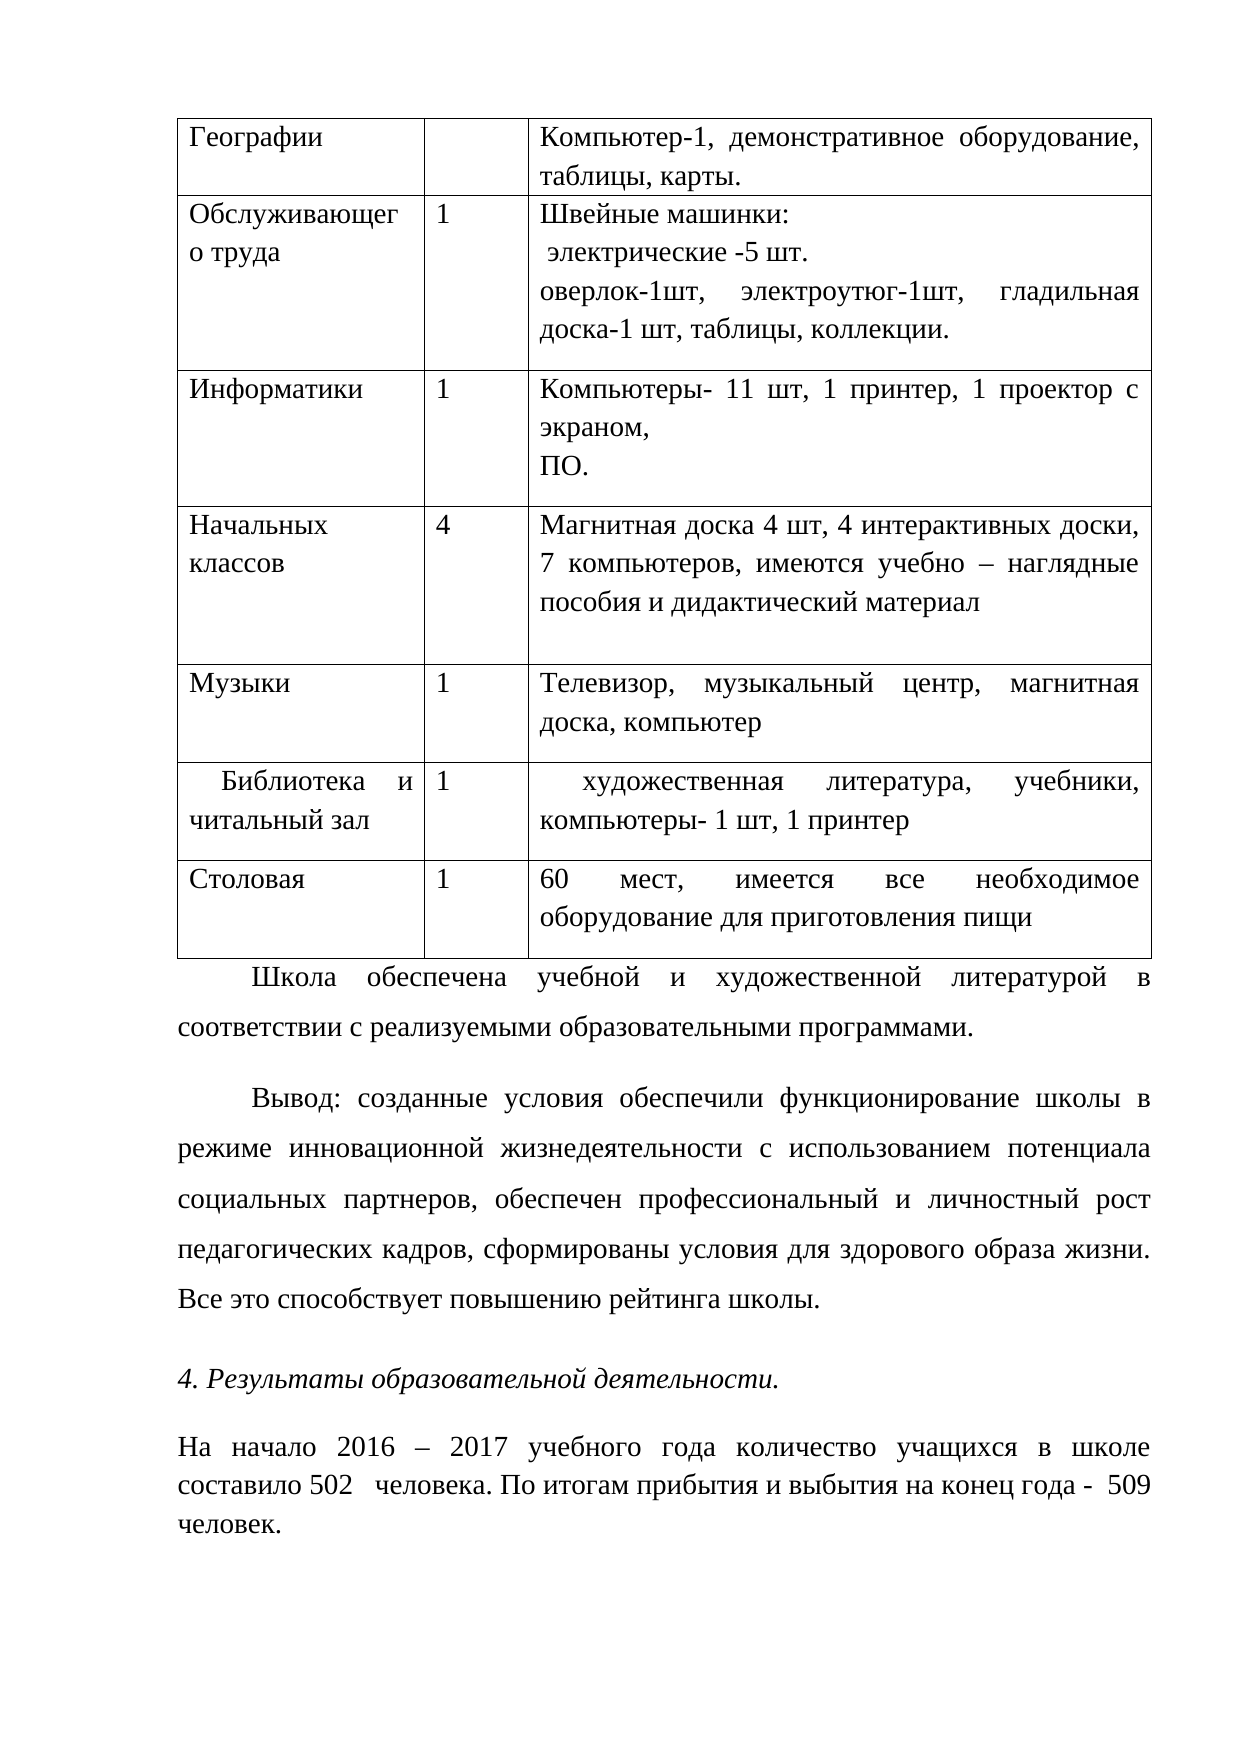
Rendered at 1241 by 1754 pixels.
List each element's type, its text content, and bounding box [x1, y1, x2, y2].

table_cell Начальных классов [178, 507, 424, 664]
table_cell Швейные машинки: электрические -5 шт. оверлок-1шт, электроутюг-1шт, гладильная доска-1 шт, таблицы, коллекции. [529, 196, 1151, 370]
table_cell 1 [425, 371, 528, 506]
table_cell Магнитная доска 4 шт, 4 интерактивных доски, 7 компьютеров, имеются учебно – наглядные пособия и дидактический материал [529, 507, 1151, 664]
table_cell Телевизор, музыкальный центр, магнитная доска, компьютер [529, 665, 1151, 762]
table_cell [425, 119, 528, 195]
table_cell Компьютеры- 11 шт, 1 принтер, 1 проектор с экраном, ПО. [529, 371, 1151, 506]
table_cell Музыки [178, 665, 424, 762]
table_cell 4 [425, 507, 528, 664]
text 4. Результаты образовательной деятельности. [177, 1361, 1152, 1394]
table_cell 1 [425, 763, 528, 860]
table_cell Географии [178, 119, 424, 195]
text Вывод: созданные условия обеспечили функционирование школы в режиме инновационной жизнедеятельности с использованием потенциала социальных партнеров, обеспечен профессиональный и личностный рост педагогических кадров, сформированы условия для здорового образа жизни. Все это способствует повышению рейтинга школы. [177, 1080, 1152, 1315]
text Школа обеспечена учебной и художественной литературой в соответствии с реализуемыми образовательными программами. [177, 959, 1152, 1043]
table_cell Обслуживающего труда [178, 196, 424, 370]
table_cell Столовая [178, 861, 424, 958]
table_cell 1 [425, 861, 528, 958]
text На начало 2016 – 2017 учебного года количество учащихся в школе составило 502 человека. По итогам прибытия и выбытия на конец года - 509 человек. [177, 1429, 1152, 1539]
table_cell Компьютер-1, демонстративное оборудование, таблицы, карты. [529, 119, 1151, 195]
table_cell художественная литература, учебники, компьютеры- 1 шт, 1 принтер [529, 763, 1151, 860]
table_cell 1 [425, 196, 528, 370]
table_cell Библиотека и читальный зал [178, 763, 424, 860]
table_cell 60 мест, имеется все необходимое оборудование для приготовления пищи [529, 861, 1151, 958]
table_cell 1 [425, 665, 528, 762]
table_cell Информатики [178, 371, 424, 506]
